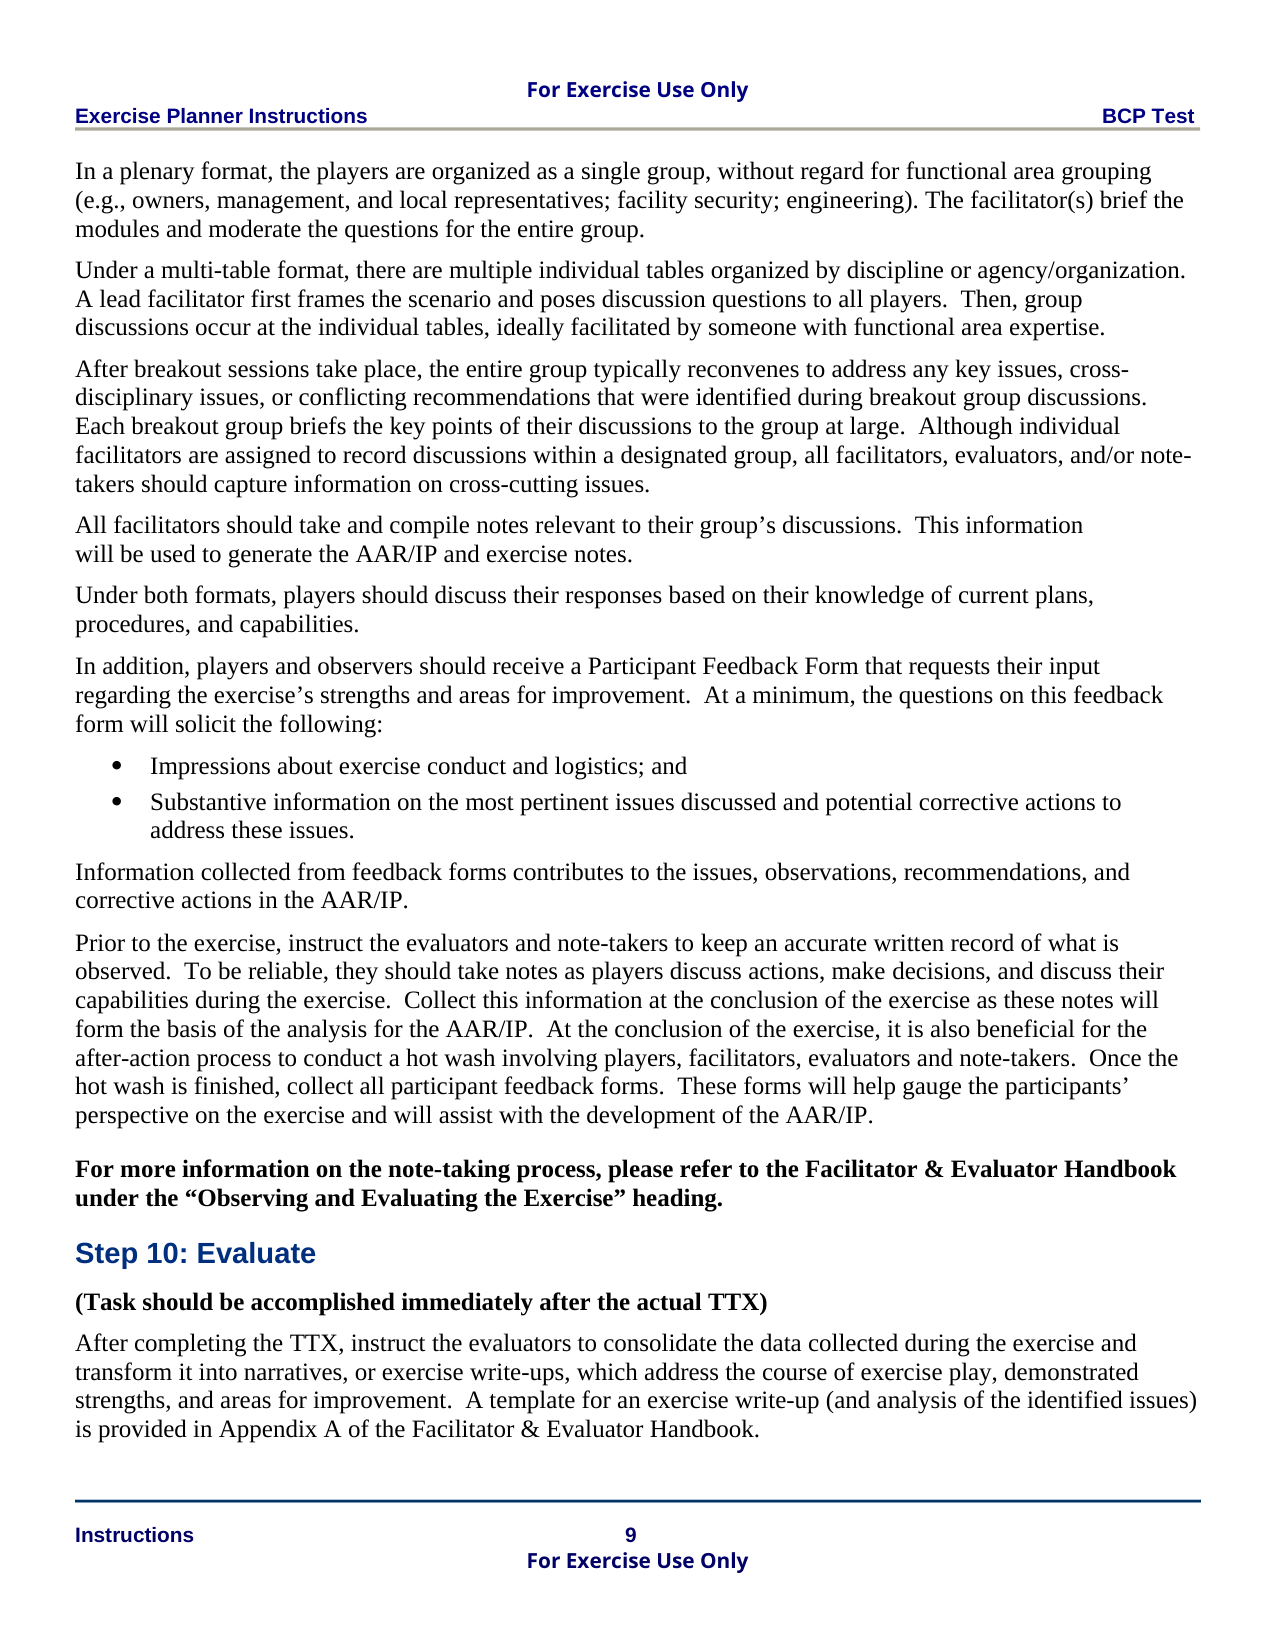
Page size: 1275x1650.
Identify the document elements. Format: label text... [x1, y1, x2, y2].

list Substantive information on the most pertinent issues discussed and potential corrective actions to address these issues. [112, 787, 1200, 844]
text Prior to the exercise, instruct the evaluators and note-takers to keep an accurate written record of what is observed. To be reliable, they should take notes as players discuss actions, make decisions, and discuss their capabilities during the exercise. Collect this information at the conclusion of the exercise as these notes will form the basis of the analysis for the AAR/IP. At the conclusion of the exercise, it is also beneficial for the after-action process to conduct a hot wash involving players, facilitators, evaluators and note-takers. Once the hot wash is finished, collect all participant feedback forms. These forms will help gauge the participants’ perspective on the exercise and will assist with the development of the AAR/IP. [75, 928, 1200, 1129]
text Under both formats, players should discuss their responses based on their knowledge of current plans, procedures, and capabilities. [75, 581, 1185, 638]
text After breakout sessions take place, the entire group typically reconvenes to address any key issues, cross-disciplinary issues, or conflicting recommendations that were identified during breakout group discussions. Each breakout group briefs the key points of their discussions to the group at large. Although individual facilitators are assigned to record discussions within a designated group, all facilitators, evaluators, and/or note-takers should capture information on cross-cutting issues. [75, 354, 1200, 497]
text In addition, players and observers should receive a Participant Feedback Form that requests their input regarding the exercise’s strengths and areas for improvement. At a minimum, the questions on this feedback form will solicit the following: [75, 651, 1185, 738]
picture [75, 1493, 1201, 1510]
list Impressions about exercise conduct and logistics; and [112, 751, 1200, 779]
text All facilitators should take and compile notes relevant to their group’s discussions. This information will be used to generate the AAR/IP and exercise notes. [75, 510, 1109, 567]
text (Task should be accomplished immediately after the actual TTX) [75, 1287, 1200, 1315]
text Under a multi-table format, there are multiple individual tables organized by discipline or agency/organization. A lead facilitator first frames the scenario and poses discussion questions to all players. Then, group discussions occur at the individual tables, ideally facilitated by someone with functional area expertise. [75, 255, 1200, 341]
text Information collected from feedback forms contributes to the issues, observations, recommendations, and corrective actions in the AAR/IP. [75, 857, 1200, 914]
text Step 10: Evaluate [75, 1236, 1200, 1270]
text For more information on the note-taking process, please refer to the Facilitator & Evaluator Handbook under the “Observing and Evaluating the Exercise” heading. [75, 1154, 1200, 1211]
text After completing the TTX, instruct the evaluators to consolidate the data collected during the exercise and transform it into narratives, or exercise write-ups, which address the course of exercise play, demonstrated strengths, and areas for improvement. A template for an exercise write-up (and analysis of the identified issues) is provided in Appendix A of the Facilitator & Evaluator Handbook. [75, 1328, 1200, 1443]
text In a plenary format, the players are organized as a single group, without regard for functional area grouping (e.g., owners, management, and local representatives; facility security; engineering). The facilitator(s) brief the modules and moderate the questions for the entire group. [75, 156, 1200, 242]
